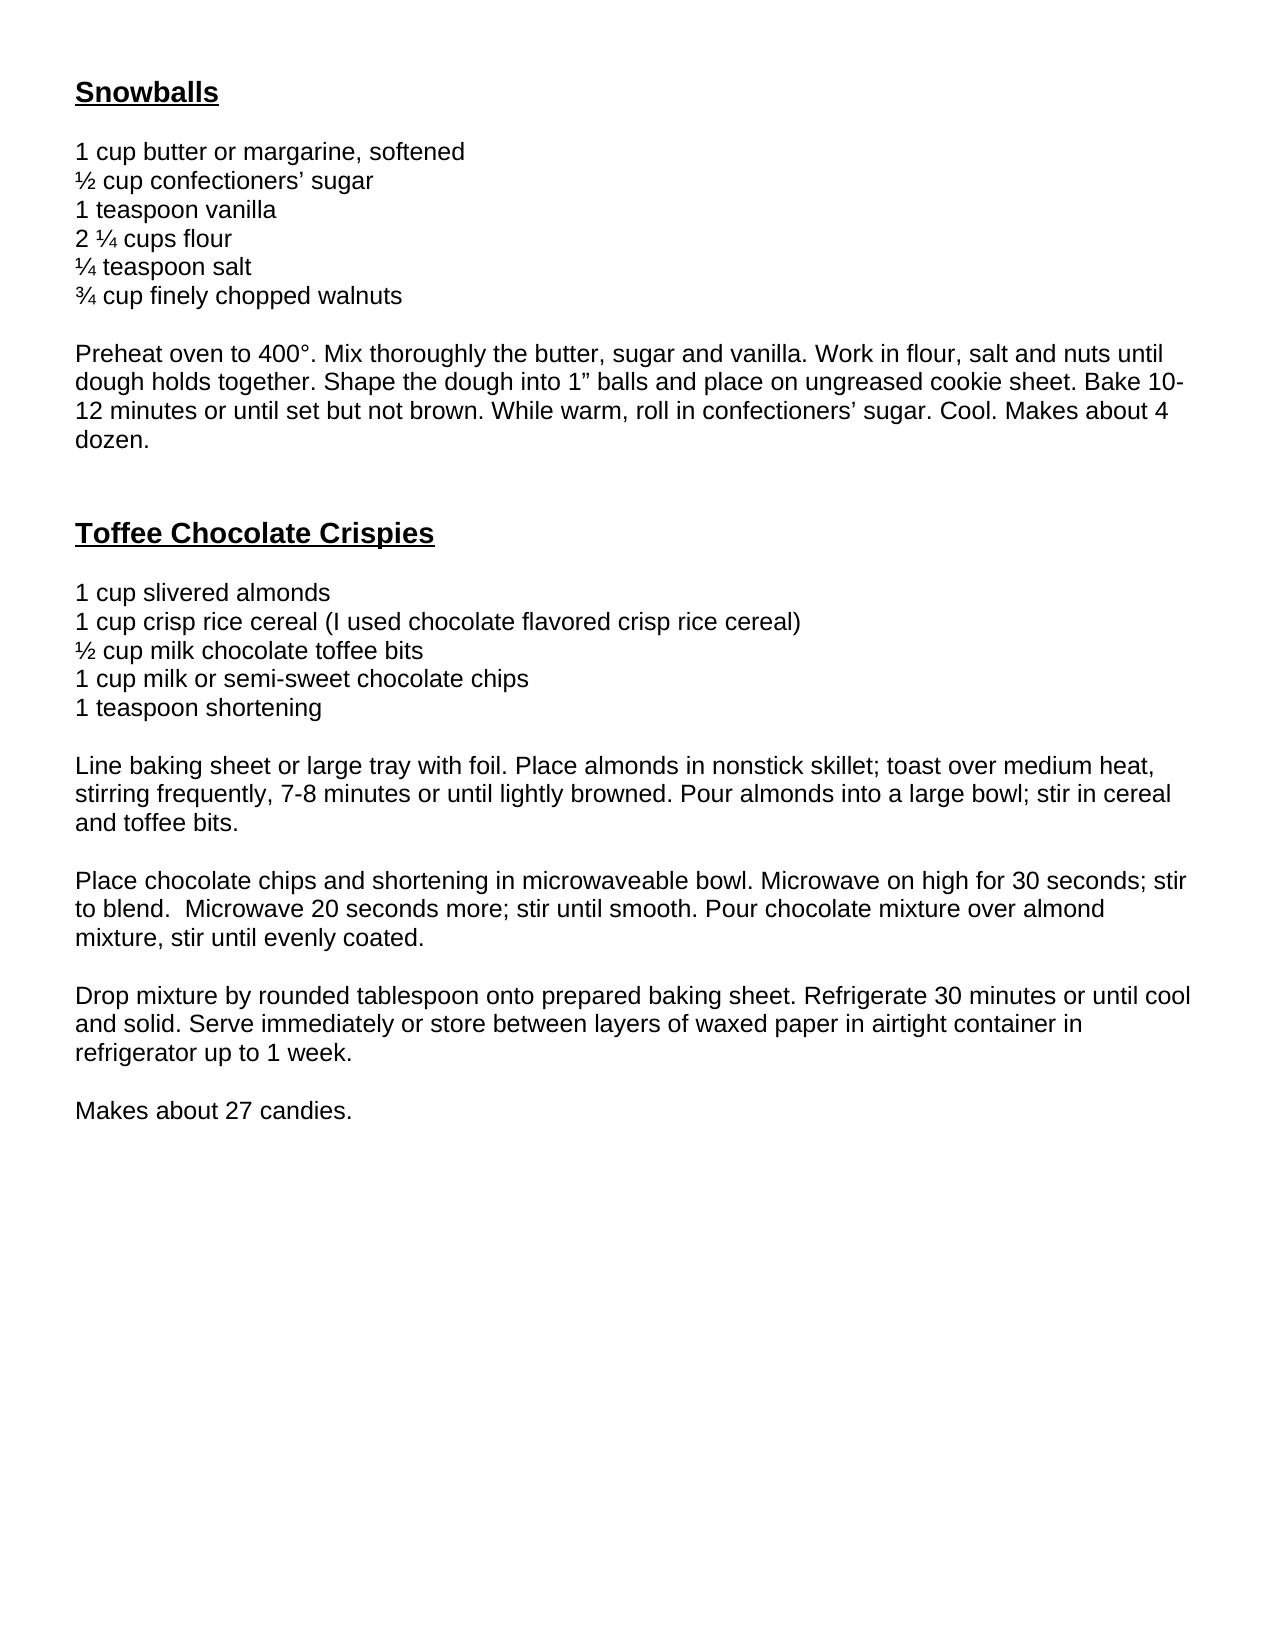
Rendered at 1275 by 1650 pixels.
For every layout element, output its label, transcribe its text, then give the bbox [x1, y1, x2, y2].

text ½ cup milk chocolate toffee bits [75, 636, 1200, 664]
text Drop mixture by rounded tablespoon onto prepared baking sheet. Refrigerate 30 minutes or until cool and solid. Serve immediately or store between layers of waxed paper in airtight container in refrigerator up to 1 week. [75, 981, 1200, 1067]
text Line baking sheet or large tray with foil. Place almonds in nonstick skillet; toast over medium heat, stirring frequently, 7-8 minutes or until lightly browned. Pour almonds into a large bowl; stir in cereal and toffee bits. [75, 751, 1200, 837]
text 1 cup milk or semi-sweet chocolate chips [75, 664, 1200, 693]
text 1 cup crisp rice cereal (I used chocolate flavored crisp rice cereal) [75, 607, 1200, 636]
text Snowballs [75, 75, 1200, 108]
text Place chocolate chips and shortening in microwaveable bowl. Microwave on high for 30 seconds; stir to blend. Microwave 20 seconds more; stir until smooth. Pour chocolate mixture over almond mixture, stir until evenly coated. [75, 866, 1200, 952]
text Preheat oven to 400°. Mix thoroughly the butter, sugar and vanilla. Work in flour, salt and nuts until dough holds together. Shape the dough into 1” balls and place on ungreased cookie sheet. Bake 10-12 minutes or until set but not brown. While warm, roll in confectioners’ sugar. Cool. Makes about 4 dozen. [75, 338, 1200, 453]
text 1 teaspoon shortening [75, 693, 1200, 722]
text 1 teaspoon vanilla [75, 195, 1200, 223]
text Makes about 27 candies. [75, 1096, 1200, 1124]
text 2 ¼ cups flour [75, 223, 1200, 252]
text 1 cup slivered almonds [75, 578, 1200, 607]
text ½ cup confectioners’ sugar [75, 166, 1200, 195]
text 1 cup butter or margarine, softened [75, 137, 1200, 166]
text ¾ cup finely chopped walnuts [75, 281, 1200, 310]
text Toffee Chocolate Crispies [75, 516, 1200, 549]
text ¼ teaspoon salt [75, 252, 1200, 281]
